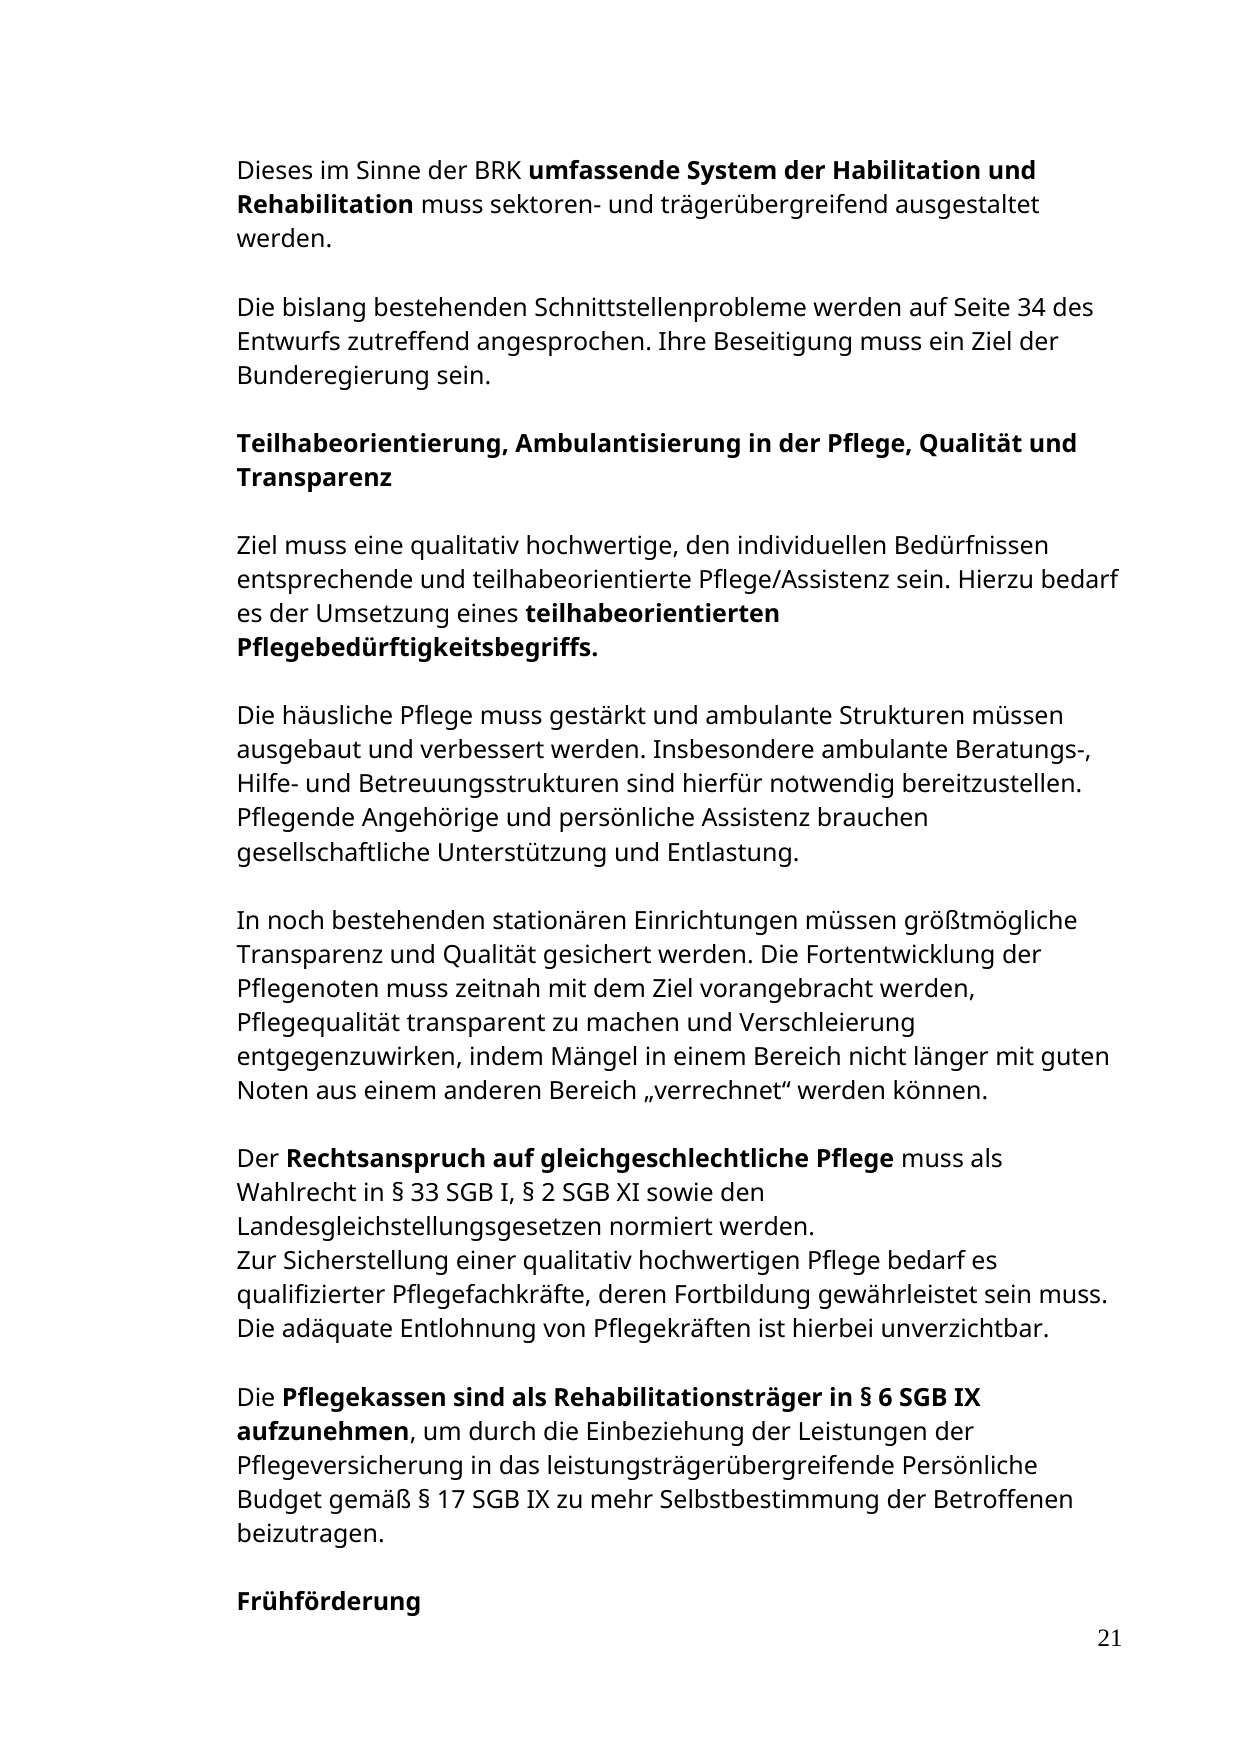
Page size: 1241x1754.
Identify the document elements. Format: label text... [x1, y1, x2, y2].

text Die häusliche Pflege muss gestärkt und ambulante Strukturen müssen ausgebaut und verbessert werden. Insbesondere ambulante Beratungs-, Hilfe- und Betreuungsstrukturen sind hierfür notwendig bereitzustellen. Pflegende Angehörige und persönliche Assistenz brauchen gesellschaftliche Unterstützung und Entlastung. [236, 698, 1122, 868]
text Zur Sicherstellung einer qualitativ hochwertigen Pflege bedarf es qualifizierter Pflegefachkräfte, deren Fortbildung gewährleistet sein muss. Die adäquate Entlohnung von Pflegekräften ist hierbei unverzichtbar. [236, 1243, 1122, 1345]
text Dieses im Sinne der BRK umfassende System der Habilitation und Rehabilitation muss sektoren- und trägerübergreifend ausgestaltet werden. [236, 153, 1122, 255]
text Frühförderung [236, 1583, 1122, 1618]
text Die bislang bestehenden Schnittstellenprobleme werden auf Seite 34 des Entwurfs zutreffend angesprochen. Ihre Beseitigung muss ein Ziel der Bunderegierung sein. [236, 289, 1122, 391]
text Ziel muss eine qualitativ hochwertige, den individuellen Bedürfnissen entsprechende und teilhabeorientierte Pflege/Assistenz sein. Hierzu bedarf es der Umsetzung eines teilhabeorientierten Pflegebedürftigkeitsbegriffs. [236, 528, 1122, 664]
text Die Pflegekassen sind als Rehabilitationsträger in § 6 SGB IX aufzunehmen, um durch die Einbeziehung der Leistungen der Pflegeversicherung in das leistungsträgerübergreifende Persönliche Budget gemäß § 17 SGB IX zu mehr Selbstbestimmung der Betroffenen beizutragen. [236, 1379, 1122, 1549]
text Teilhabeorientierung, Ambulantisierung in der Pflege, Qualität und Transparenz [236, 425, 1122, 493]
text In noch bestehenden stationären Einrichtungen müssen größtmögliche Transparenz und Qualität gesichert werden. Die Fortentwicklung der Pflegenoten muss zeitnah mit dem Ziel vorangebracht werden, Pflegequalität transparent zu machen und Verschleierung entgegenzuwirken, indem Mängel in einem Bereich nicht länger mit guten Noten aus einem anderen Bereich „verrechnet“ werden können. [236, 902, 1122, 1107]
text Der Rechtsanspruch auf gleichgeschlechtliche Pflege muss als Wahlrecht in § 33 SGB I, § 2 SGB XI sowie den Landesgleichstellungsgesetzen normiert werden. [236, 1141, 1122, 1243]
